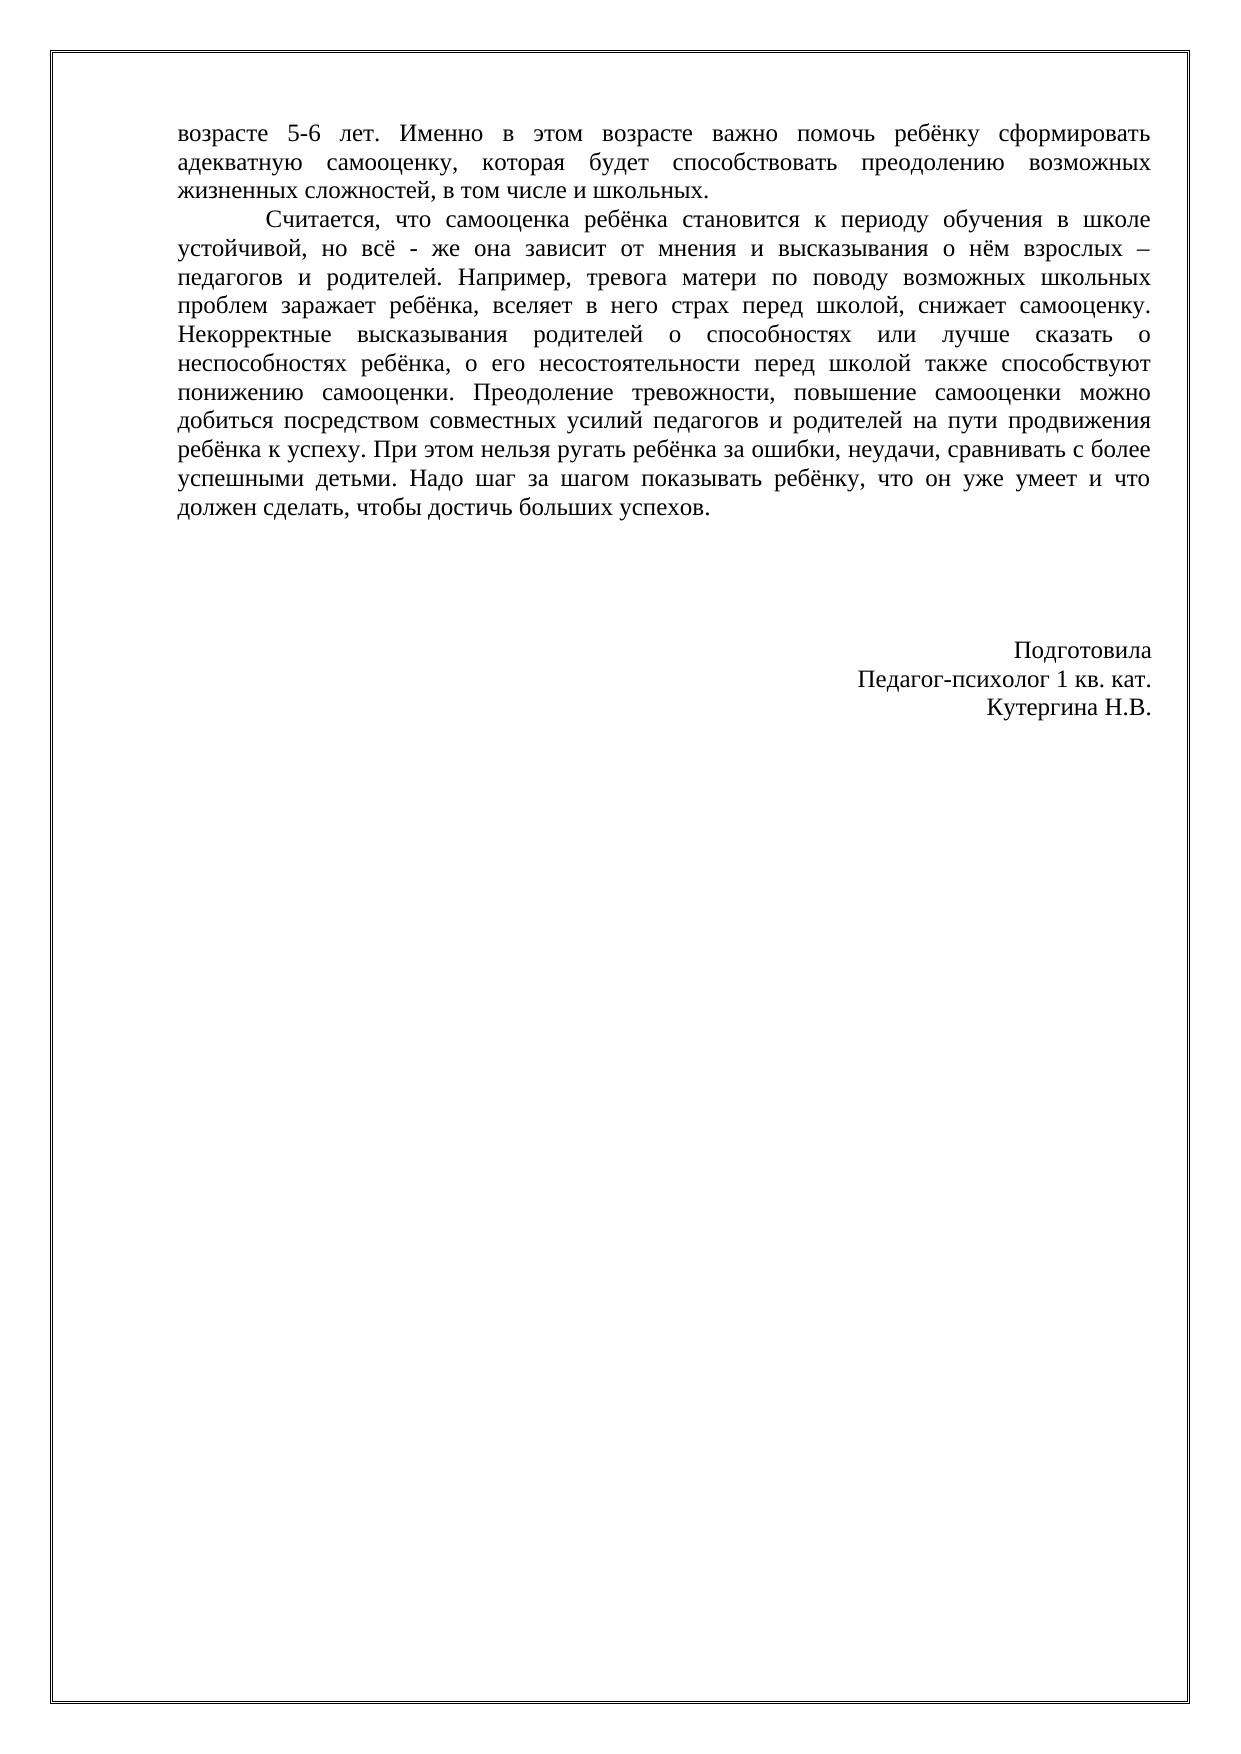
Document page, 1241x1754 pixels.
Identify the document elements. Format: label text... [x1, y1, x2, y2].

text Педагог-психолог 1 кв. кат. [177, 664, 1152, 692]
text Кутергина Н.В. [177, 692, 1152, 721]
text Считается, что самооценка ребёнка становится к периоду обучения в школе устойчивой, но всё - же она зависит от мнения и высказывания о нём взрослых – педагогов и родителей. Например, тревога матери по поводу возможных школьных проблем заражает ребёнка, вселяет в него страх перед школой, снижает самооценку. Некорректные высказывания родителей о способностях или лучше сказать о неспособностях ребёнка, о его несостоятельности перед школой также способствуют понижению самооценки. Преодоление тревожности, повышение самооценки можно добиться посредством совместных усилий педагогов и родителей на пути продвижения ребёнка к успеху. При этом нельзя ругать ребёнка за ошибки, неудачи, сравнивать с более успешными детьми. Надо шаг за шагом показывать ребёнку, что он уже умеет и что должен сделать, чтобы достичь больших успехов. [177, 204, 1152, 521]
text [177, 118, 1152, 204]
text Подготовила [177, 635, 1152, 664]
